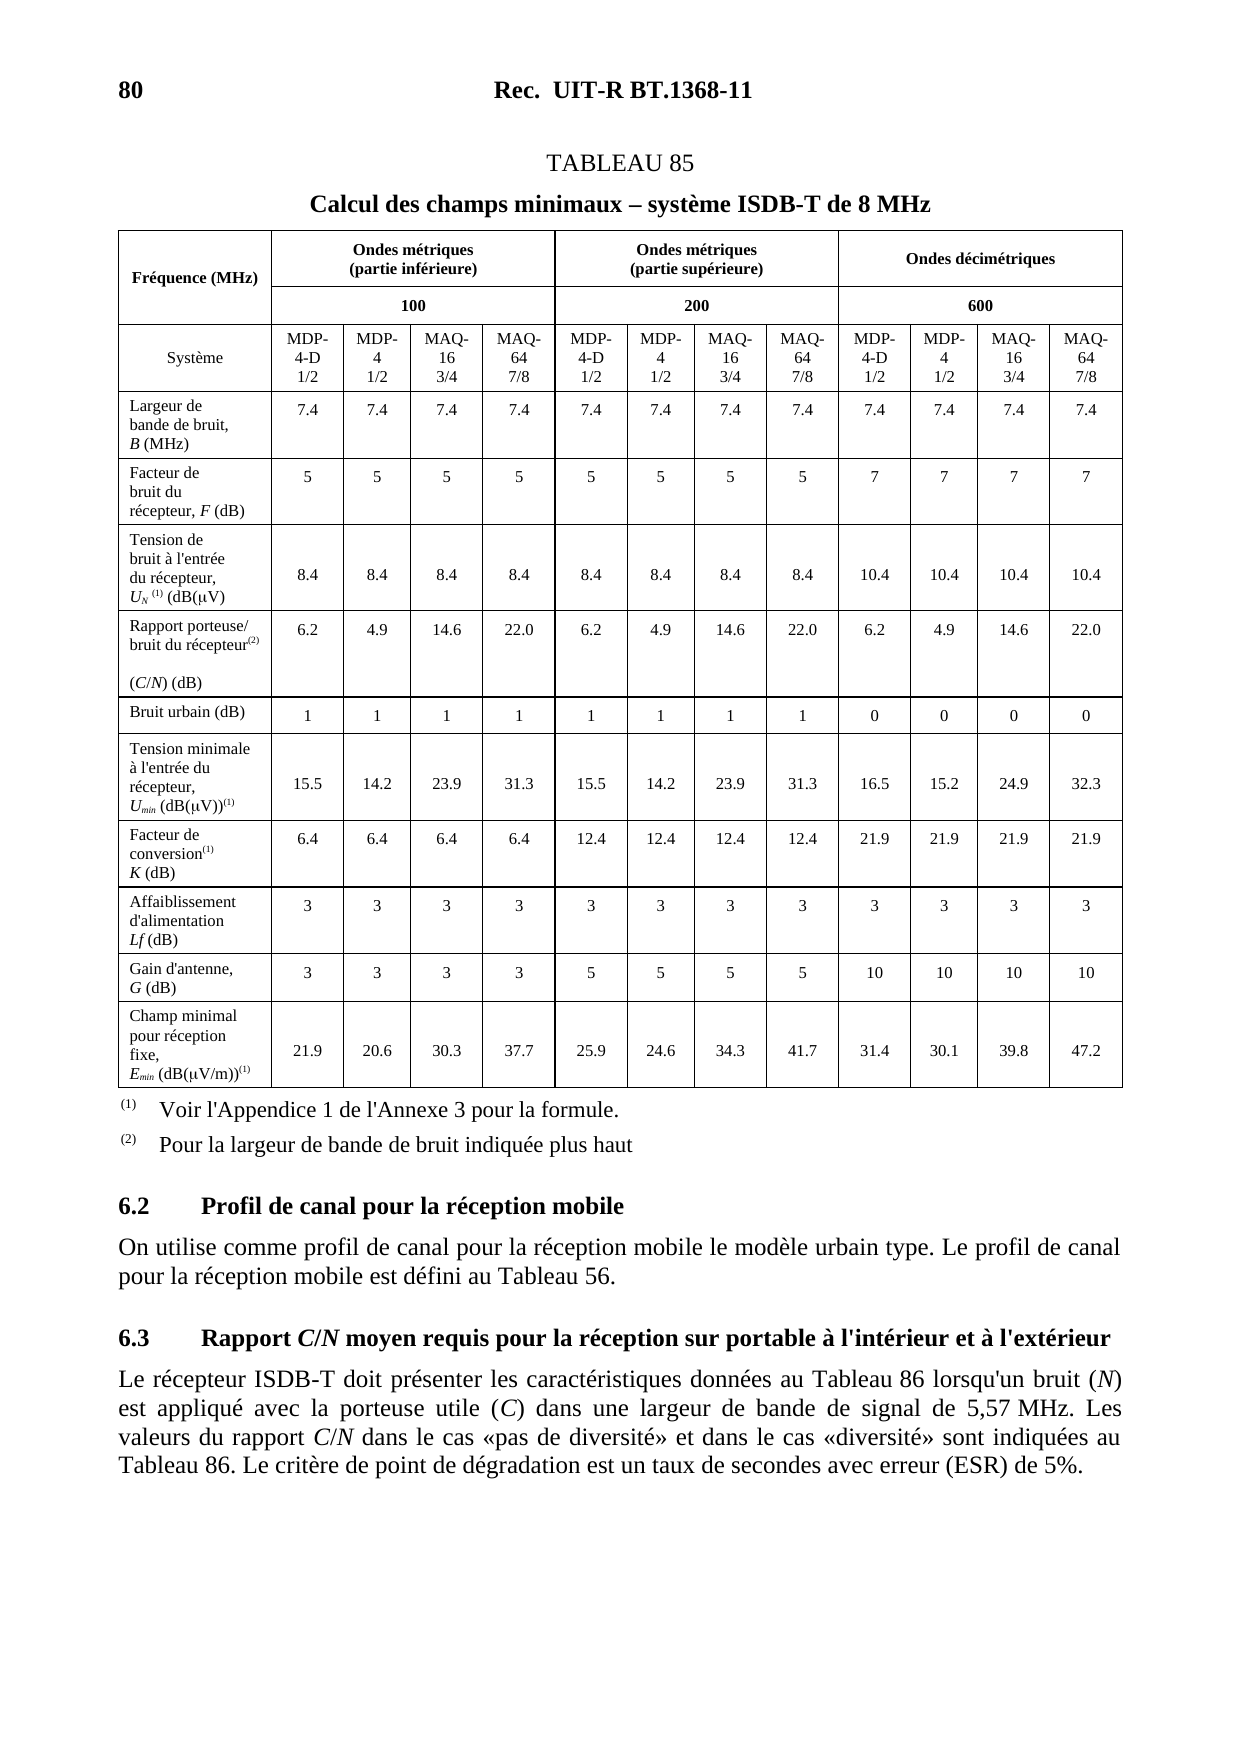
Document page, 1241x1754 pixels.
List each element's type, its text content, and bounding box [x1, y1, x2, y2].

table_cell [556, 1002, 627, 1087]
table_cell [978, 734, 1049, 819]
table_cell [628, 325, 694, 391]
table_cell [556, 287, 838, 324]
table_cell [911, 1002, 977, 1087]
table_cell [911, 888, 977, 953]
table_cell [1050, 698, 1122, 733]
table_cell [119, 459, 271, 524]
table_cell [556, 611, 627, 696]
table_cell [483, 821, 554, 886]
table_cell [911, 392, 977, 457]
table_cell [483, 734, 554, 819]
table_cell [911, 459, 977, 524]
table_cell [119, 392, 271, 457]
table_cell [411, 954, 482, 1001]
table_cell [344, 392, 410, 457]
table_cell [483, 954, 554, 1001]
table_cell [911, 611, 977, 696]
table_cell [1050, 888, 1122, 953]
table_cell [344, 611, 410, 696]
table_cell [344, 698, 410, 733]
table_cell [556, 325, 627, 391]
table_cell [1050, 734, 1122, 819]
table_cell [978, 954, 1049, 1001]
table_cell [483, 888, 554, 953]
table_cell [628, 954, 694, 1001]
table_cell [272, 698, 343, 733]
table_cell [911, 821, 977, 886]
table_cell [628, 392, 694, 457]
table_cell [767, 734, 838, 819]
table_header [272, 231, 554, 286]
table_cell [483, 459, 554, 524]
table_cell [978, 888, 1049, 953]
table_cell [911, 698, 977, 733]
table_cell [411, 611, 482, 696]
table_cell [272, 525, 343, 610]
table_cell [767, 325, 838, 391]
text On utilise comme profil de canal pour la réception mobile le modèle urbain type. Le profil de canal pour la réception mobile est défini au Tableau 56. [118, 1232, 1122, 1289]
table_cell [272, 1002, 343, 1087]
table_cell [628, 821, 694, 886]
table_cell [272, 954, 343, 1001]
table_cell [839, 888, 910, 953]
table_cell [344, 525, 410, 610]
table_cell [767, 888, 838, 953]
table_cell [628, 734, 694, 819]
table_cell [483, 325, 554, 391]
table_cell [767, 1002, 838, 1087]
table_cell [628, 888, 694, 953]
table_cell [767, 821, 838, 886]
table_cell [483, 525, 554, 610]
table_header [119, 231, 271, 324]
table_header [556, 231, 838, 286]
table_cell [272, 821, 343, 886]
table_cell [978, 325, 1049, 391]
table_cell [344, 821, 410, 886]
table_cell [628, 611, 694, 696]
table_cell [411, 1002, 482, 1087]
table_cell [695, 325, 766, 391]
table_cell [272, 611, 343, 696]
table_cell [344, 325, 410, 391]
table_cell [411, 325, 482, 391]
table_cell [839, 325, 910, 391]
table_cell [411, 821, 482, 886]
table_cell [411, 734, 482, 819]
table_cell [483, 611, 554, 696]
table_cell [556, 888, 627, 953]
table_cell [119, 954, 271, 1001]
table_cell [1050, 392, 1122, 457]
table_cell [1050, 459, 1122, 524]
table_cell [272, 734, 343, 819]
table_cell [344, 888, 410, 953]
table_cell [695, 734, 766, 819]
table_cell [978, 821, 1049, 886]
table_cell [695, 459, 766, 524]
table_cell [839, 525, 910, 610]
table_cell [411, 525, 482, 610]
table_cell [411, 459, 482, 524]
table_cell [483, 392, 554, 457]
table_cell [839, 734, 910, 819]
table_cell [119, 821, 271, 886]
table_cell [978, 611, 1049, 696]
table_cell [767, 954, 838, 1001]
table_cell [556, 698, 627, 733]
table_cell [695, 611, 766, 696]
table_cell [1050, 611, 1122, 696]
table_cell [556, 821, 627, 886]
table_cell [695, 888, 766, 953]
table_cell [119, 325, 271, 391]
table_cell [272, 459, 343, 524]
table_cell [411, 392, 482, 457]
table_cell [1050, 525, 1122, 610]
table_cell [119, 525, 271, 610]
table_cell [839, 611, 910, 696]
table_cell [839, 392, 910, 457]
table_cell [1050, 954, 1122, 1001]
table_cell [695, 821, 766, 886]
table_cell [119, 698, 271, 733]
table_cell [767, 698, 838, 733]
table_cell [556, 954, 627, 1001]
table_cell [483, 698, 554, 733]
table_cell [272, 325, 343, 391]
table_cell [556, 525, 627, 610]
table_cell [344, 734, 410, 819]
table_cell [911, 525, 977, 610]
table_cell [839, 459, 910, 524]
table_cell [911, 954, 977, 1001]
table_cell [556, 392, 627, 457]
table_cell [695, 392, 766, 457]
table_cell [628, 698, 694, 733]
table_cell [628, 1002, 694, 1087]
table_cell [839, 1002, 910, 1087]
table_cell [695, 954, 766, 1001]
subtitle 6.3 Rapport C/N moyen requis pour la réception sur portable à l'intérieur et à l'extérieur [118, 1323, 1122, 1352]
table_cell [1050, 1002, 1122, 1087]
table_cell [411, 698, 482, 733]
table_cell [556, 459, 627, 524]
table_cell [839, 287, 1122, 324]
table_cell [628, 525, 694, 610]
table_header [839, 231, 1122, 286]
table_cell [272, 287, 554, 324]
subtitle 6.2 Profil de canal pour la réception mobile [118, 1191, 1122, 1219]
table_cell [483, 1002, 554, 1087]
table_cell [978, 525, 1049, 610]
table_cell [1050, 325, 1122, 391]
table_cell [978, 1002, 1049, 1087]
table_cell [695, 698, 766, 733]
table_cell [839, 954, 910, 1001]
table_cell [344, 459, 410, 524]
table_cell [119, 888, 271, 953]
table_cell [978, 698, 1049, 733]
title Calcul des champs minimaux – système ISDB-T de 8 MHz [118, 189, 1122, 218]
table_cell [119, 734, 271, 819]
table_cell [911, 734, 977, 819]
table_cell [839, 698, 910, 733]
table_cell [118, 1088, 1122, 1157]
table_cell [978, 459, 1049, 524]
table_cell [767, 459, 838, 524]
text TABLEAU 85 [118, 148, 1122, 176]
text Le récepteur ISDB-T doit présenter les caractéristiques données au Tableau 86 lorsqu'un bruit (N) est appliqué avec la porteuse utile (C) dans une largeur de bande de signal de 5,57 MHz. Les valeurs du rapport C/N dans le cas «pas de diversité» et dans le cas «diversité» sont indiquées au Tableau 86. Le critère de point de dégradation est un taux de secondes avec erreur (ESR) de 5%. [118, 1364, 1122, 1479]
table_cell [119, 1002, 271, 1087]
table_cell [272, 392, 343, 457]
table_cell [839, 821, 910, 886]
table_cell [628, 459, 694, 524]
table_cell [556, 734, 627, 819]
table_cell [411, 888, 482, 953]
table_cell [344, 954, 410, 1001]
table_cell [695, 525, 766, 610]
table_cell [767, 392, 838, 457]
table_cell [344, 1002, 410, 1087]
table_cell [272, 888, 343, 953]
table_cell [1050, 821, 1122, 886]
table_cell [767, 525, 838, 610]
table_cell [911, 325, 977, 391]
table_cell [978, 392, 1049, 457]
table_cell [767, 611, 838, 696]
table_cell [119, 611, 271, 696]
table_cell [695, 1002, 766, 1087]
